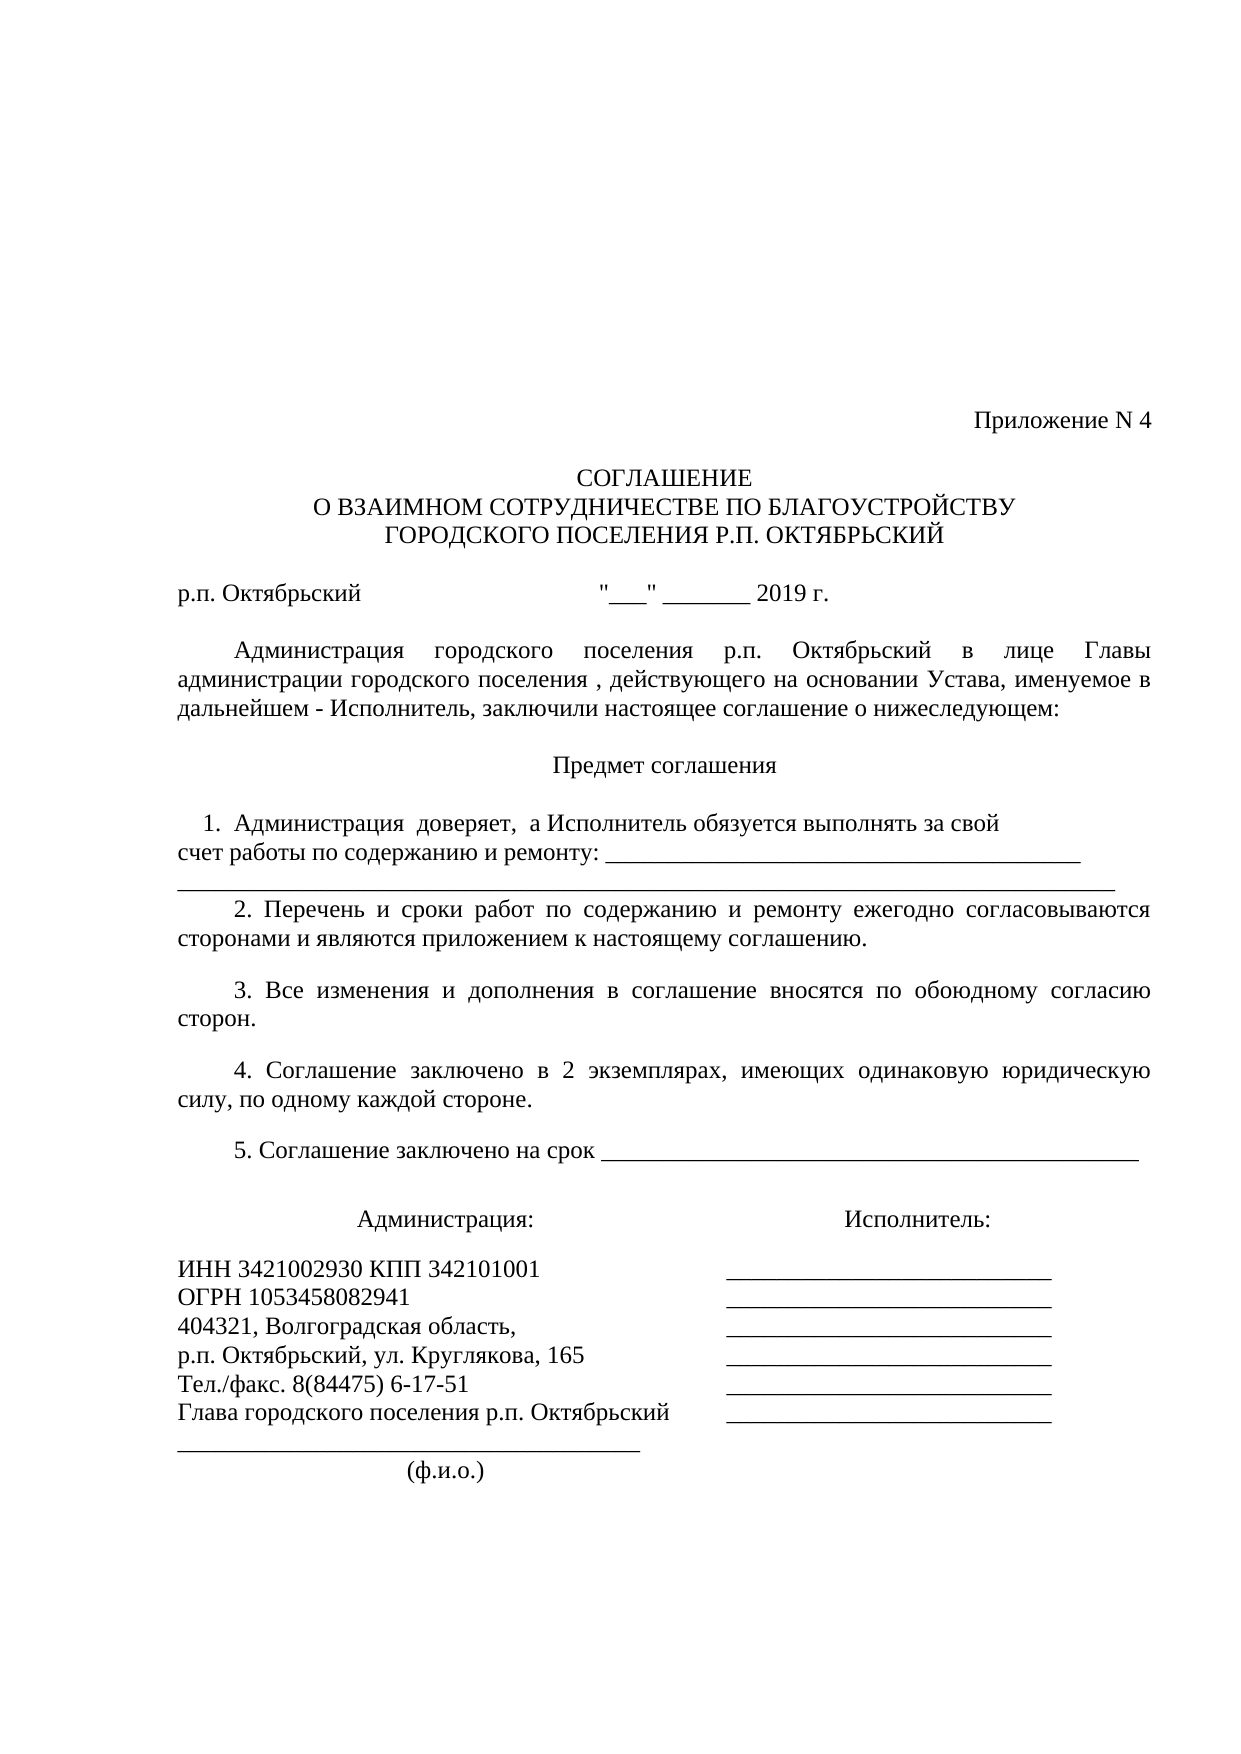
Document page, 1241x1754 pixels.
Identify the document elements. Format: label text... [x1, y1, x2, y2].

text Администрация городского поселения р.п. Октябрьский в лице Главы администрации городского поселения , действующего на основании Устава, именуемое в дальнейшем - Исполнитель, заключили настоящее соглашение о нижеследующем: [177, 636, 1152, 722]
text счет работы по содержанию и ремонту: ______________________________________ [177, 837, 1152, 866]
text 5. Соглашение заключено на срок ___________________________________________ [177, 1136, 1152, 1164]
text 2. Перечень и сроки работ по содержанию и ремонту ежегодно согласовываются сторонами и являются приложением к настоящему соглашению. [177, 894, 1152, 952]
text О ВЗАИМНОМ СОТРУДНИЧЕСТВЕ ПО БЛАГОУСТРОЙСТВУ [177, 492, 1152, 521]
text 3. Все изменения и дополнения в соглашение вносятся по обоюдному согласию сторон. [177, 975, 1152, 1032]
table_header Администрация: [171, 1193, 720, 1243]
table_header Исполнитель: [720, 1193, 1116, 1243]
text 1. Администрация доверяет, а Исполнитель обязуется выполнять за свой [177, 808, 1152, 837]
text Предмет соглашения [177, 751, 1152, 779]
text 4. Соглашение заключено в 2 экземплярах, имеющих одинаковую юридическую силу, по одному каждой стороне. [177, 1055, 1152, 1113]
text р.п. Октябрьский "___" _______ . [177, 578, 1152, 607]
text ГОРОДСКОГО ПОСЕЛЕНИЯ Р.П. ОКТЯБРЬСКИЙ [177, 521, 1152, 549]
table_cell ИНН 3421002930 КПП 342101001 ОГРН 1053458082941 404321, Волгоградская область, р.п. Октябрьский, ул. Круглякова, 165 Тел./факс. 8(84475) 6-17-51 Глава городского поселения р.п. Октябрьский _____________________________________ (ф.и.о.) [171, 1243, 720, 1494]
text ___________________________________________________________________________ [177, 866, 1152, 894]
text СОГЛАШЕНИЕ [177, 463, 1152, 492]
text Приложение N 4 [177, 406, 1152, 434]
table_cell __________________________ __________________________ __________________________ __________________________ __________________________ __________________________ [720, 1243, 1116, 1494]
